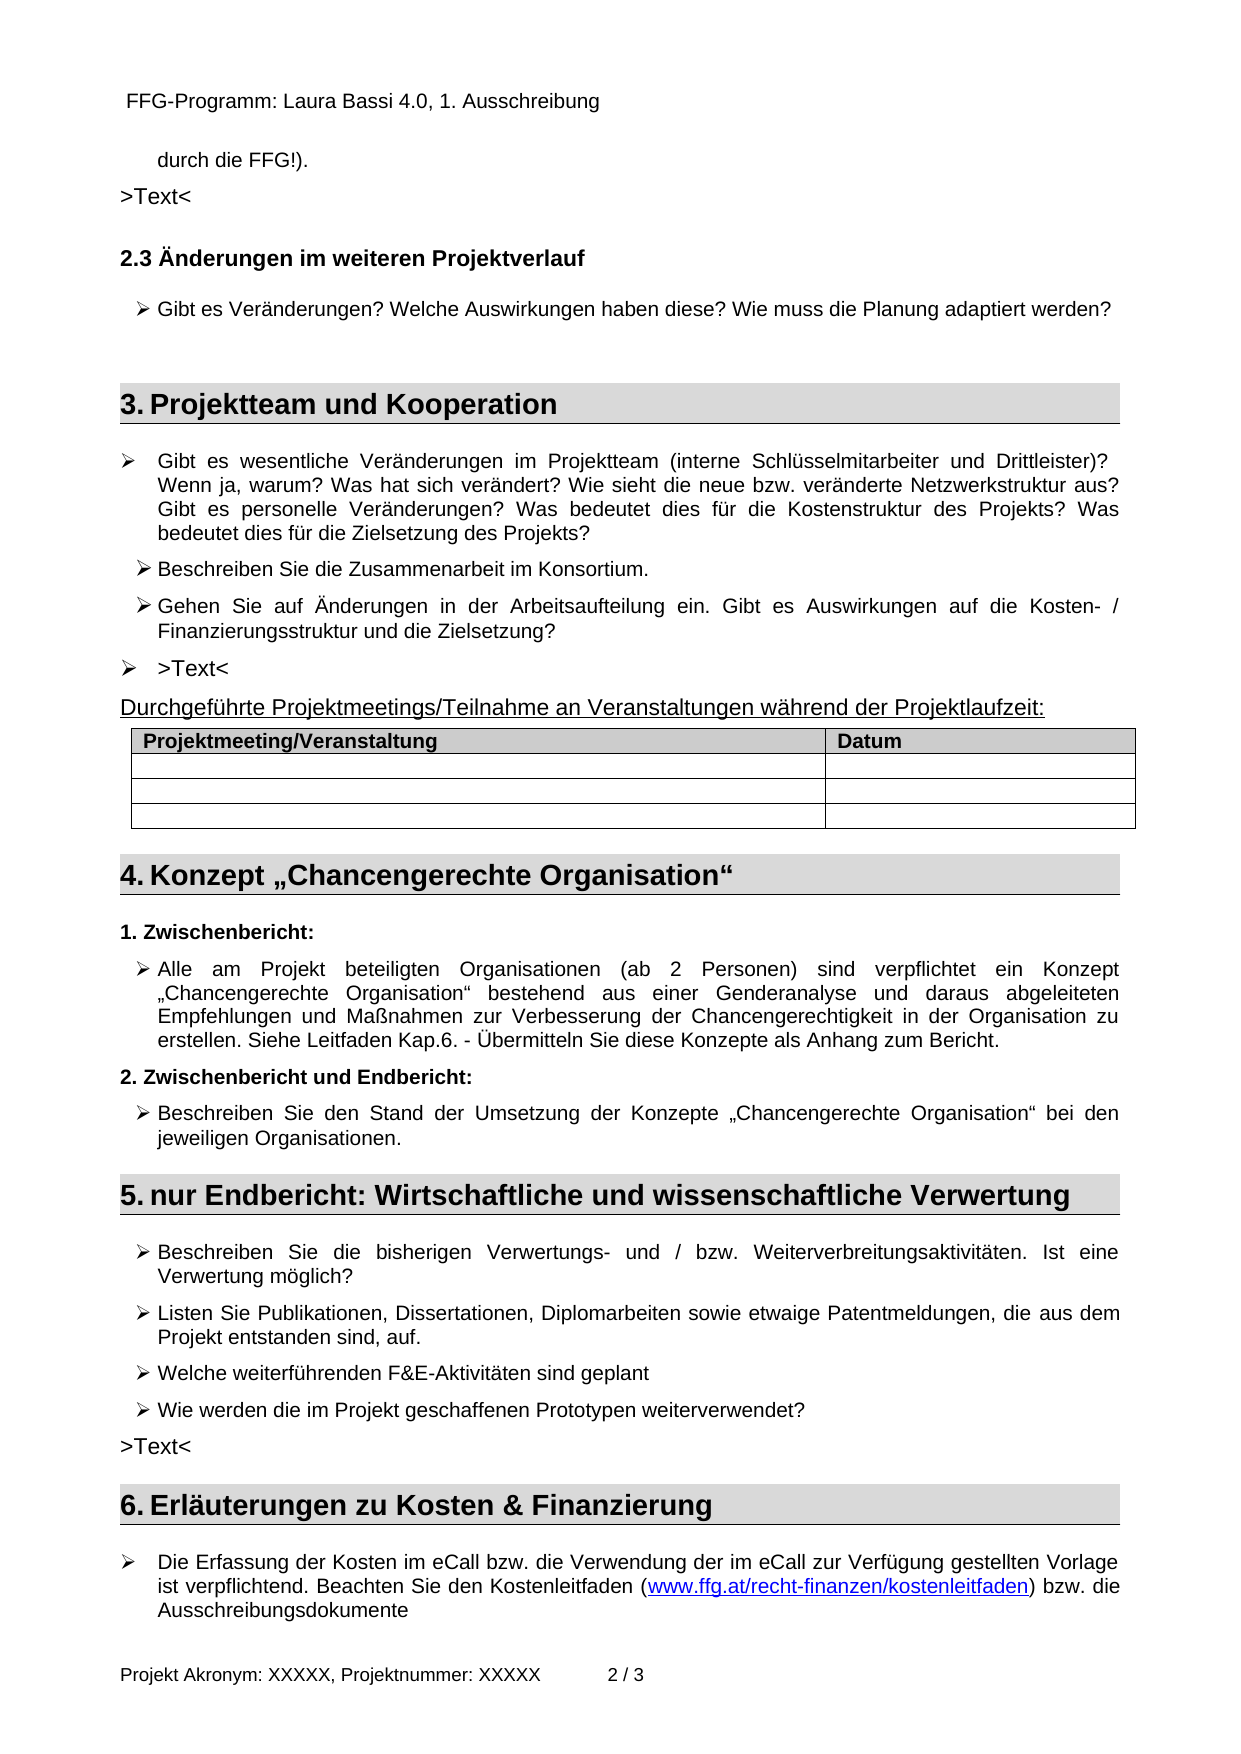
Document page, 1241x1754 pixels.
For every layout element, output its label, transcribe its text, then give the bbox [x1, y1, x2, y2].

list Die Erfassung der Kosten im eCall bzw. die Verwendung der im eCall zur Verfügung gestellten Vorlage ist verpflichtend. Beachten Sie den Kostenleitfaden (www.ffg.at/recht-finanzen/kostenleitfaden) bzw. die Ausschreibungsdokumente [120, 1550, 1120, 1622]
list Beschreiben Sie die Zusammenarbeit im Konsortium. [135, 557, 1120, 582]
text 2. Zwischenbericht und Endbericht: [120, 1065, 1120, 1089]
list Welche weiterführenden F&E-Aktivitäten sind geplant [135, 1361, 1120, 1385]
table_cell [132, 754, 825, 778]
list Beschreiben Sie die bisherigen Verwertungs- und / bzw. Weiterverbreitungsaktivitäten. Ist eine Verwertung möglich? [135, 1240, 1120, 1288]
list Gibt es Veränderungen? Welche Auswirkungen haben diese? Wie muss die Planung adaptiert werden? [135, 297, 1120, 321]
list Gehen Sie auf Änderungen in der Arbeitsaufteilung ein. Gibt es Auswirkungen auf die Kosten- / Finanzierungsstruktur und die Zielsetzung? [135, 594, 1120, 643]
table_cell [826, 804, 1135, 828]
table_cell [826, 779, 1135, 803]
table_cell [132, 779, 825, 803]
list Gibt es wesentliche Veränderungen im Projektteam (interne Schlüsselmitarbeiter und Drittleister)? Wenn ja, warum? Was hat sich verändert? Wie sieht die neue bzw. veränderte Netzwerkstruktur aus? Gibt es personelle Veränderungen? Was bedeutet dies für die Kostenstruktur des Projekts? Was bedeutet dies für die Zielsetzung des Projekts? [120, 449, 1120, 545]
table_cell [132, 804, 825, 828]
list Projektteam und Kooperation [120, 383, 1120, 423]
text >Text< [120, 1422, 1120, 1459]
text >Text< [120, 172, 1120, 209]
list Konzept „Chancengerechte Organisation“ [120, 854, 1120, 894]
list Beschreiben Sie den Stand der Umsetzung der Konzepte „Chancengerechte Organisation“ bei den jeweiligen Organisationen. [135, 1101, 1120, 1149]
list Erläuterungen zu Kosten & Finanzierung [120, 1484, 1120, 1524]
list Wie werden die im Projekt geschaffenen Prototypen weiterverwendet? [135, 1397, 1120, 1422]
text 2.3 Änderungen im weiteren Projektverlauf [120, 234, 1120, 272]
table_header Datum [826, 729, 1135, 753]
table_cell [826, 754, 1135, 778]
list >Text< [120, 655, 1120, 682]
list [135, 148, 1120, 172]
list Alle am Projekt beteiligten Organisationen (ab 2 Personen) sind verpflichtet ein Konzept „Chancengerechte Organisation“ bestehend aus einer Genderanalyse und daraus abgeleiteten Empfehlungen und Maßnahmen zur Verbesserung der Chancengerechtigkeit in der Organisation zu erstellen. Siehe Leitfaden Kap.6. - Übermitteln Sie diese Konzepte als Anhang zum Bericht. [135, 956, 1120, 1052]
text 1. Zwischenbericht: [120, 920, 1120, 944]
list Listen Sie Publikationen, Dissertationen, Diplomarbeiten sowie etwaige Patentmeldungen, die aus dem Projekt entstanden sind, auf. [135, 1300, 1120, 1348]
table_header Projektmeeting/Veranstaltung [132, 729, 825, 753]
list nur Endbericht: Wirtschaftliche und wissenschaftliche Verwertung [120, 1174, 1120, 1214]
text Durchgeführte Projektmeetings/Teilnahme an Veranstaltungen während der Projektlaufzeit: [120, 694, 1120, 720]
